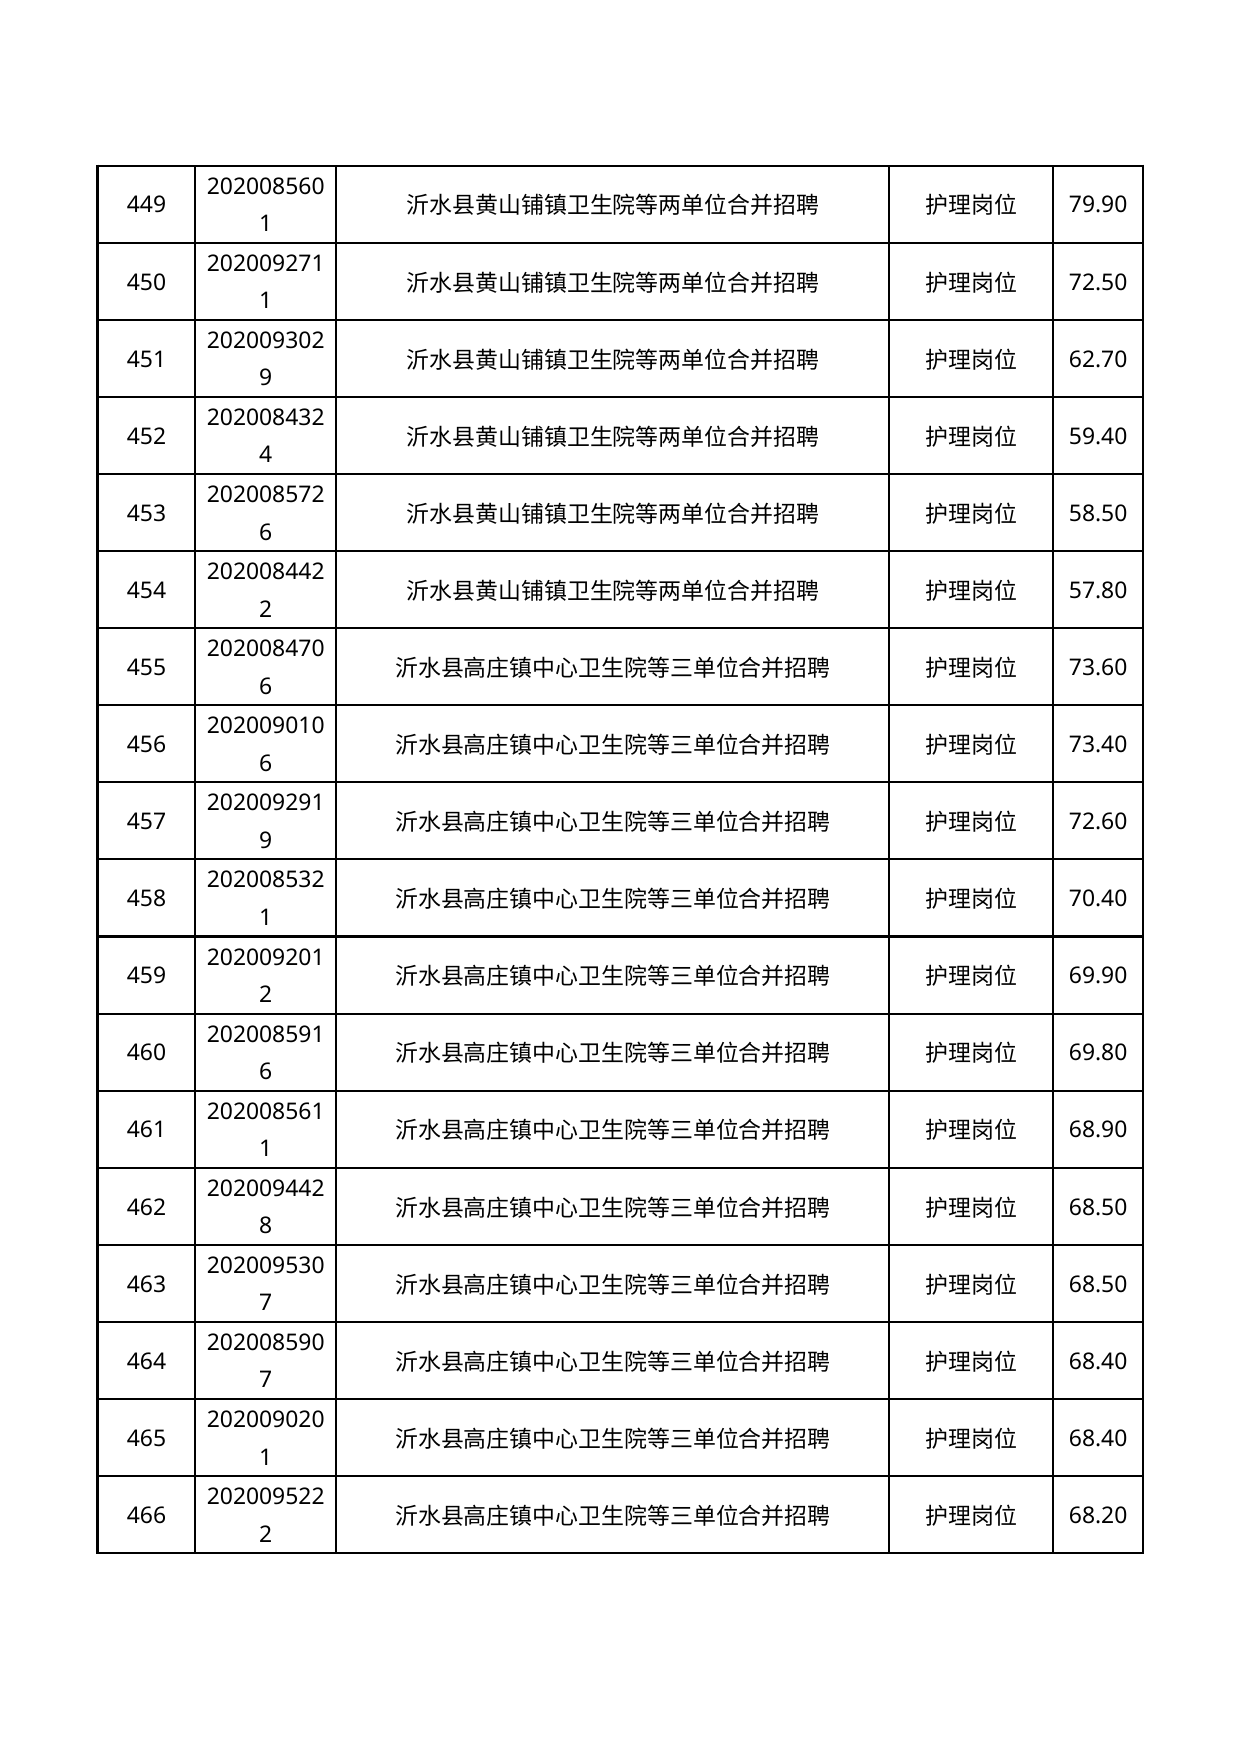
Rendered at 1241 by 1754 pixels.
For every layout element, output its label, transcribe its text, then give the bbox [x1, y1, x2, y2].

table_cell 2020094428 [196, 1169, 335, 1244]
table_cell 护理岗位 [890, 321, 1052, 396]
table_cell 58.50 [1054, 475, 1142, 550]
table_cell 沂水县高庄镇中心卫生院等三单位合并招聘 [337, 1015, 888, 1089]
table_cell 沂水县高庄镇中心卫生院等三单位合并招聘 [337, 1400, 888, 1475]
table_cell 护理岗位 [890, 938, 1052, 1012]
table_cell 护理岗位 [890, 475, 1052, 550]
table_cell 2020092012 [196, 938, 335, 1012]
table_cell 2020085611 [196, 1092, 335, 1167]
table_cell 79.90 [1054, 167, 1142, 242]
table_cell 458 [99, 860, 194, 935]
table_cell 护理岗位 [890, 860, 1052, 935]
table_cell 沂水县高庄镇中心卫生院等三单位合并招聘 [337, 706, 888, 781]
table_cell 2020093029 [196, 321, 335, 396]
table_cell 62.70 [1054, 321, 1142, 396]
table_cell 护理岗位 [890, 706, 1052, 781]
table_cell 2020090201 [196, 1400, 335, 1475]
table_cell 沂水县高庄镇中心卫生院等三单位合并招聘 [337, 1477, 888, 1552]
table_cell 454 [99, 552, 194, 627]
table_cell 护理岗位 [890, 552, 1052, 627]
table_cell 68.50 [1054, 1169, 1142, 1244]
table_cell 68.20 [1054, 1477, 1142, 1552]
table_cell 72.50 [1054, 244, 1142, 319]
table_cell 沂水县黄山铺镇卫生院等两单位合并招聘 [337, 475, 888, 550]
table_cell 2020084706 [196, 629, 335, 704]
table_cell 护理岗位 [890, 1015, 1052, 1089]
table_cell 2020092919 [196, 783, 335, 858]
table_cell 2020090106 [196, 706, 335, 781]
table_cell 2020092711 [196, 244, 335, 319]
table_cell 2020085726 [196, 475, 335, 550]
table_cell 68.40 [1054, 1323, 1142, 1398]
table_cell 68.90 [1054, 1092, 1142, 1167]
table_cell 73.60 [1054, 629, 1142, 704]
table_cell 2020085601 [196, 167, 335, 242]
table_cell 沂水县高庄镇中心卫生院等三单位合并招聘 [337, 629, 888, 704]
table_cell 2020084324 [196, 398, 335, 473]
table_cell 沂水县高庄镇中心卫生院等三单位合并招聘 [337, 1092, 888, 1167]
table_cell 59.40 [1054, 398, 1142, 473]
table_cell 73.40 [1054, 706, 1142, 781]
table_cell 72.60 [1054, 783, 1142, 858]
table_cell 456 [99, 706, 194, 781]
table_cell 464 [99, 1323, 194, 1398]
table_cell 沂水县黄山铺镇卫生院等两单位合并招聘 [337, 398, 888, 473]
table_cell 护理岗位 [890, 167, 1052, 242]
table_cell 69.90 [1054, 938, 1142, 1012]
table_cell 护理岗位 [890, 1400, 1052, 1475]
table_cell 2020095307 [196, 1246, 335, 1321]
table_cell 461 [99, 1092, 194, 1167]
table_cell 护理岗位 [890, 398, 1052, 473]
table_cell 2020084422 [196, 552, 335, 627]
table_cell 68.40 [1054, 1400, 1142, 1475]
table_cell 457 [99, 783, 194, 858]
table_cell 466 [99, 1477, 194, 1552]
table_cell 护理岗位 [890, 1246, 1052, 1321]
table_cell 护理岗位 [890, 1169, 1052, 1244]
table_cell 465 [99, 1400, 194, 1475]
table_cell 455 [99, 629, 194, 704]
table_cell 462 [99, 1169, 194, 1244]
table_cell 2020095222 [196, 1477, 335, 1552]
table_cell 70.40 [1054, 860, 1142, 935]
table_cell 68.50 [1054, 1246, 1142, 1321]
table_cell 沂水县高庄镇中心卫生院等三单位合并招聘 [337, 1323, 888, 1398]
table_cell 449 [99, 167, 194, 242]
table_cell 沂水县高庄镇中心卫生院等三单位合并招聘 [337, 938, 888, 1012]
table_cell 护理岗位 [890, 629, 1052, 704]
table_cell 沂水县高庄镇中心卫生院等三单位合并招聘 [337, 860, 888, 935]
table_cell 463 [99, 1246, 194, 1321]
table_cell 450 [99, 244, 194, 319]
table_cell 沂水县黄山铺镇卫生院等两单位合并招聘 [337, 552, 888, 627]
table_cell 沂水县黄山铺镇卫生院等两单位合并招聘 [337, 244, 888, 319]
table_cell 护理岗位 [890, 1092, 1052, 1167]
table_cell 沂水县高庄镇中心卫生院等三单位合并招聘 [337, 1169, 888, 1244]
table_cell 2020085321 [196, 860, 335, 935]
table_cell 沂水县高庄镇中心卫生院等三单位合并招聘 [337, 1246, 888, 1321]
table_cell 护理岗位 [890, 1323, 1052, 1398]
table_cell 459 [99, 938, 194, 1012]
table_cell 沂水县黄山铺镇卫生院等两单位合并招聘 [337, 167, 888, 242]
table_cell 460 [99, 1015, 194, 1089]
table_cell 沂水县黄山铺镇卫生院等两单位合并招聘 [337, 321, 888, 396]
table_cell 沂水县高庄镇中心卫生院等三单位合并招聘 [337, 783, 888, 858]
table_cell 57.80 [1054, 552, 1142, 627]
table_cell 护理岗位 [890, 1477, 1052, 1552]
table_cell 护理岗位 [890, 244, 1052, 319]
table_cell 451 [99, 321, 194, 396]
table_cell 护理岗位 [890, 783, 1052, 858]
table_cell 2020085907 [196, 1323, 335, 1398]
table_cell 69.80 [1054, 1015, 1142, 1089]
table_cell 453 [99, 475, 194, 550]
table_cell 452 [99, 398, 194, 473]
table_cell 2020085916 [196, 1015, 335, 1089]
